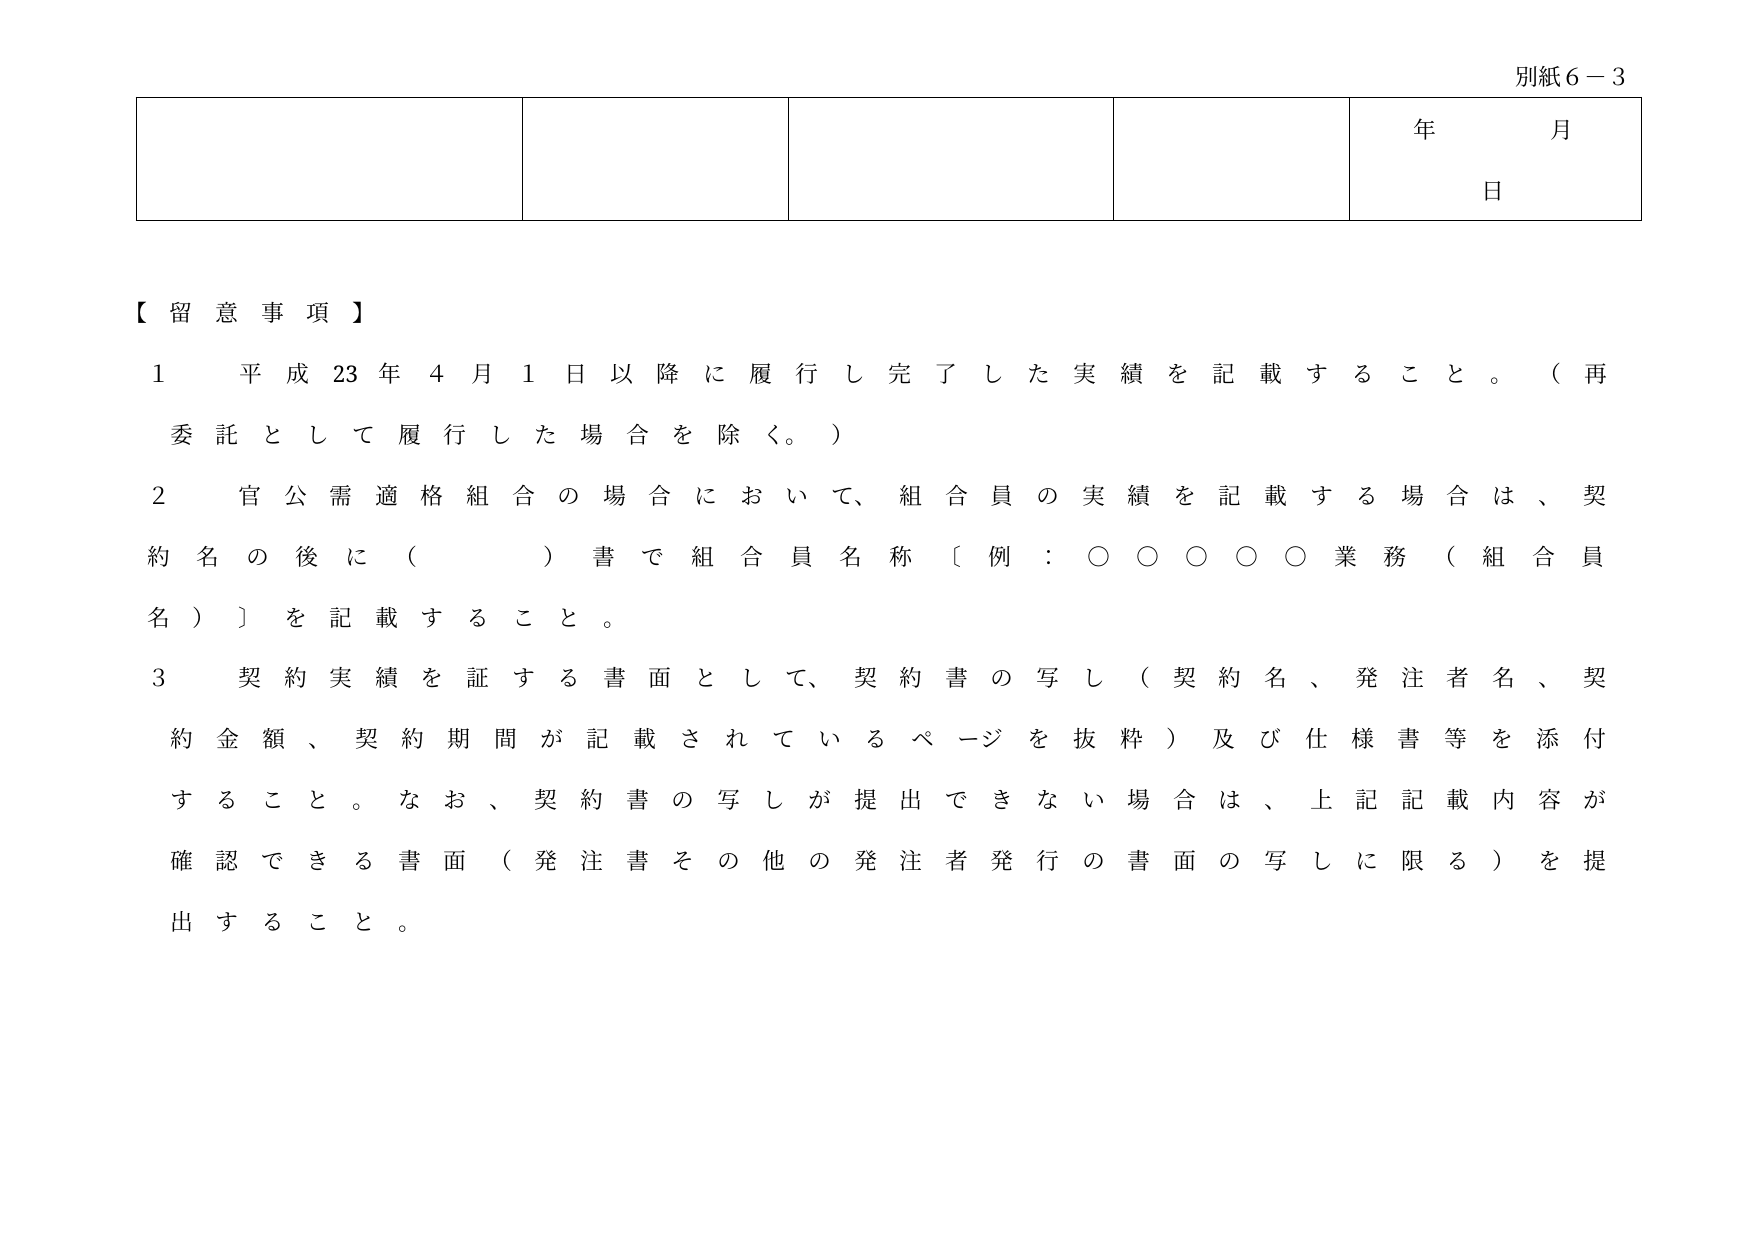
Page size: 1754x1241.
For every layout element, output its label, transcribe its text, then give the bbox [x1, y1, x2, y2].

text １ 平成23年４月１日以降に履行し完了した実績を記載すること。（再委託として履行した場合を除く。） [144, 342, 1630, 464]
table_cell [523, 98, 788, 219]
table_cell [789, 98, 1113, 219]
text 【留意事項】 [124, 281, 1630, 342]
table_cell [1114, 98, 1349, 219]
text ２ 官公需適格組合の場合において、組合員の実績を記載する場合は、契約名の後に（ ）書で組合員名称〔例：○○○○○業務（組合員名）〕を記載すること。 [144, 464, 1630, 646]
table_cell [137, 98, 522, 219]
text ３ 契約実績を証する書面として、契約書の写し（契約名、発注者名、契約金額、契約期間が記載されているページを抜粋）及び仕様書等を添付すること。なお、契約書の写しが提出できない場合は、上記記載内容が確認できる書面（発注書その他の発注者発行の書面の写しに限る）を提出すること。 [144, 646, 1630, 951]
table_cell 自 年 月 日 至 年 月 日 [1350, 98, 1641, 219]
